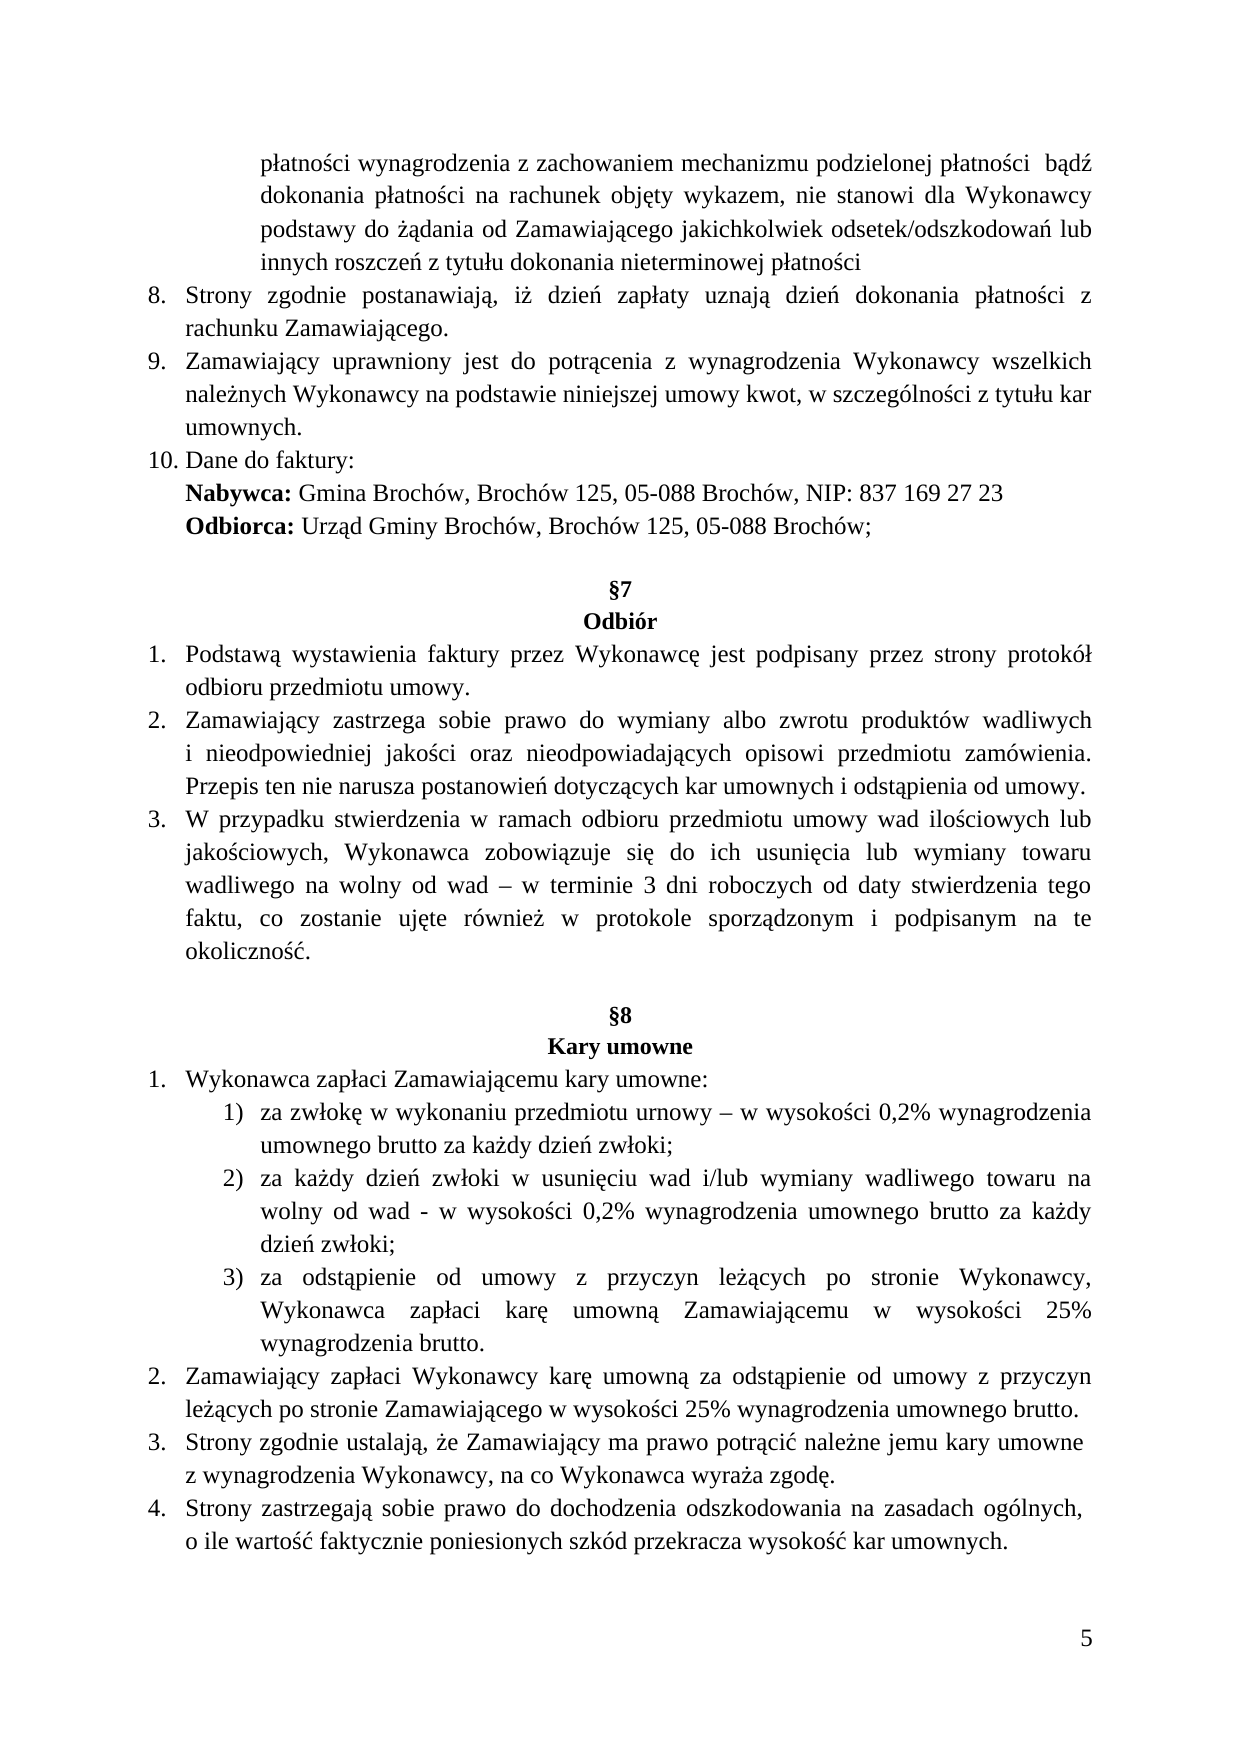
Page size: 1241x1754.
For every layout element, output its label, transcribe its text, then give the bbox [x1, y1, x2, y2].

list Strony zgodnie postanawiają, iż dzień zapłaty uznają dzień dokonania płatności z rachunku Zamawiającego. [148, 280, 1093, 341]
list za każdy dzień zwłoki w usunięciu wad i/lub wymiany wadliwego towaru na wolny od wad - w wysokości 0,2% wynagrodzenia umownego brutto za każdy dzień zwłoki; [223, 1163, 1093, 1258]
list W przypadku stwierdzenia w ramach odbioru przedmiotu umowy wad ilościowych lub jakościowych, Wykonawca zobowiązuje się do ich usunięcia lub wymiany towaru wadliwego na wolny od wad – w terminie 3 dni roboczych od daty stwierdzenia tego faktu, co zostanie ujęte również w protokole sporządzonym i podpisanym na te okoliczność. [148, 804, 1093, 965]
list Odbiorca: Urząd Gminy Brochów, Brochów 125, 05-088 Brochów; [185, 511, 1093, 539]
text Odbiór [148, 607, 1093, 635]
list Dane do faktury: [148, 445, 1093, 473]
list Strony zastrzegają sobie prawo do dochodzenia odszkodowania na zasadach ogólnych, o ile wartość faktycznie poniesionych szkód przekracza wysokość kar umownych. [148, 1493, 1093, 1555]
text §8 [148, 1001, 1093, 1028]
list Podstawą wystawienia faktury przez Wykonawcę jest podpisany przez strony protokół odbioru przedmiotu umowy. [148, 639, 1093, 701]
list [223, 148, 1093, 275]
list za odstąpienie od umowy z przyczyn leżących po stronie Wykonawcy, Wykonawca zapłaci karę umowną Zamawiającemu w wysokości 25% wynagrodzenia brutto. [223, 1262, 1093, 1357]
list za zwłokę w wykonaniu przedmiotu urnowy – w wysokości 0,2% wynagrodzenia umownego brutto za każdy dzień zwłoki; [223, 1097, 1093, 1159]
list Zamawiający uprawniony jest do potrącenia z wynagrodzenia Wykonawcy wszelkich należnych Wykonawcy na podstawie niniejszej umowy kwot, w szczególności z tytułu kar umownych. [148, 346, 1093, 441]
list Nabywca: Gmina Brochów, Brochów 125, 05-088 Brochów, NIP: 837 169 27 23 [185, 478, 1093, 507]
text §7 [148, 576, 1093, 603]
list Wykonawca zapłaci Zamawiającemu kary umowne: [148, 1064, 1093, 1093]
text Kary umowne [148, 1032, 1093, 1060]
list Zamawiający zastrzega sobie prawo do wymiany albo zwrotu produktów wadliwych i nieodpowiedniej jakości oraz nieodpowiadających opisowi przedmiotu zamówienia. Przepis ten nie narusza postanowień dotyczących kar umownych i odstąpienia od umowy. [148, 705, 1093, 800]
list Strony zgodnie ustalają, że Zamawiający ma prawo potrącić należne jemu kary umowne z wynagrodzenia Wykonawcy, na co Wykonawca wyraża zgodę. [148, 1427, 1093, 1489]
list Zamawiający zapłaci Wykonawcy karę umowną za odstąpienie od umowy z przyczyn leżących po stronie Zamawiającego w wysokości 25% wynagrodzenia umownego brutto. [148, 1361, 1093, 1423]
